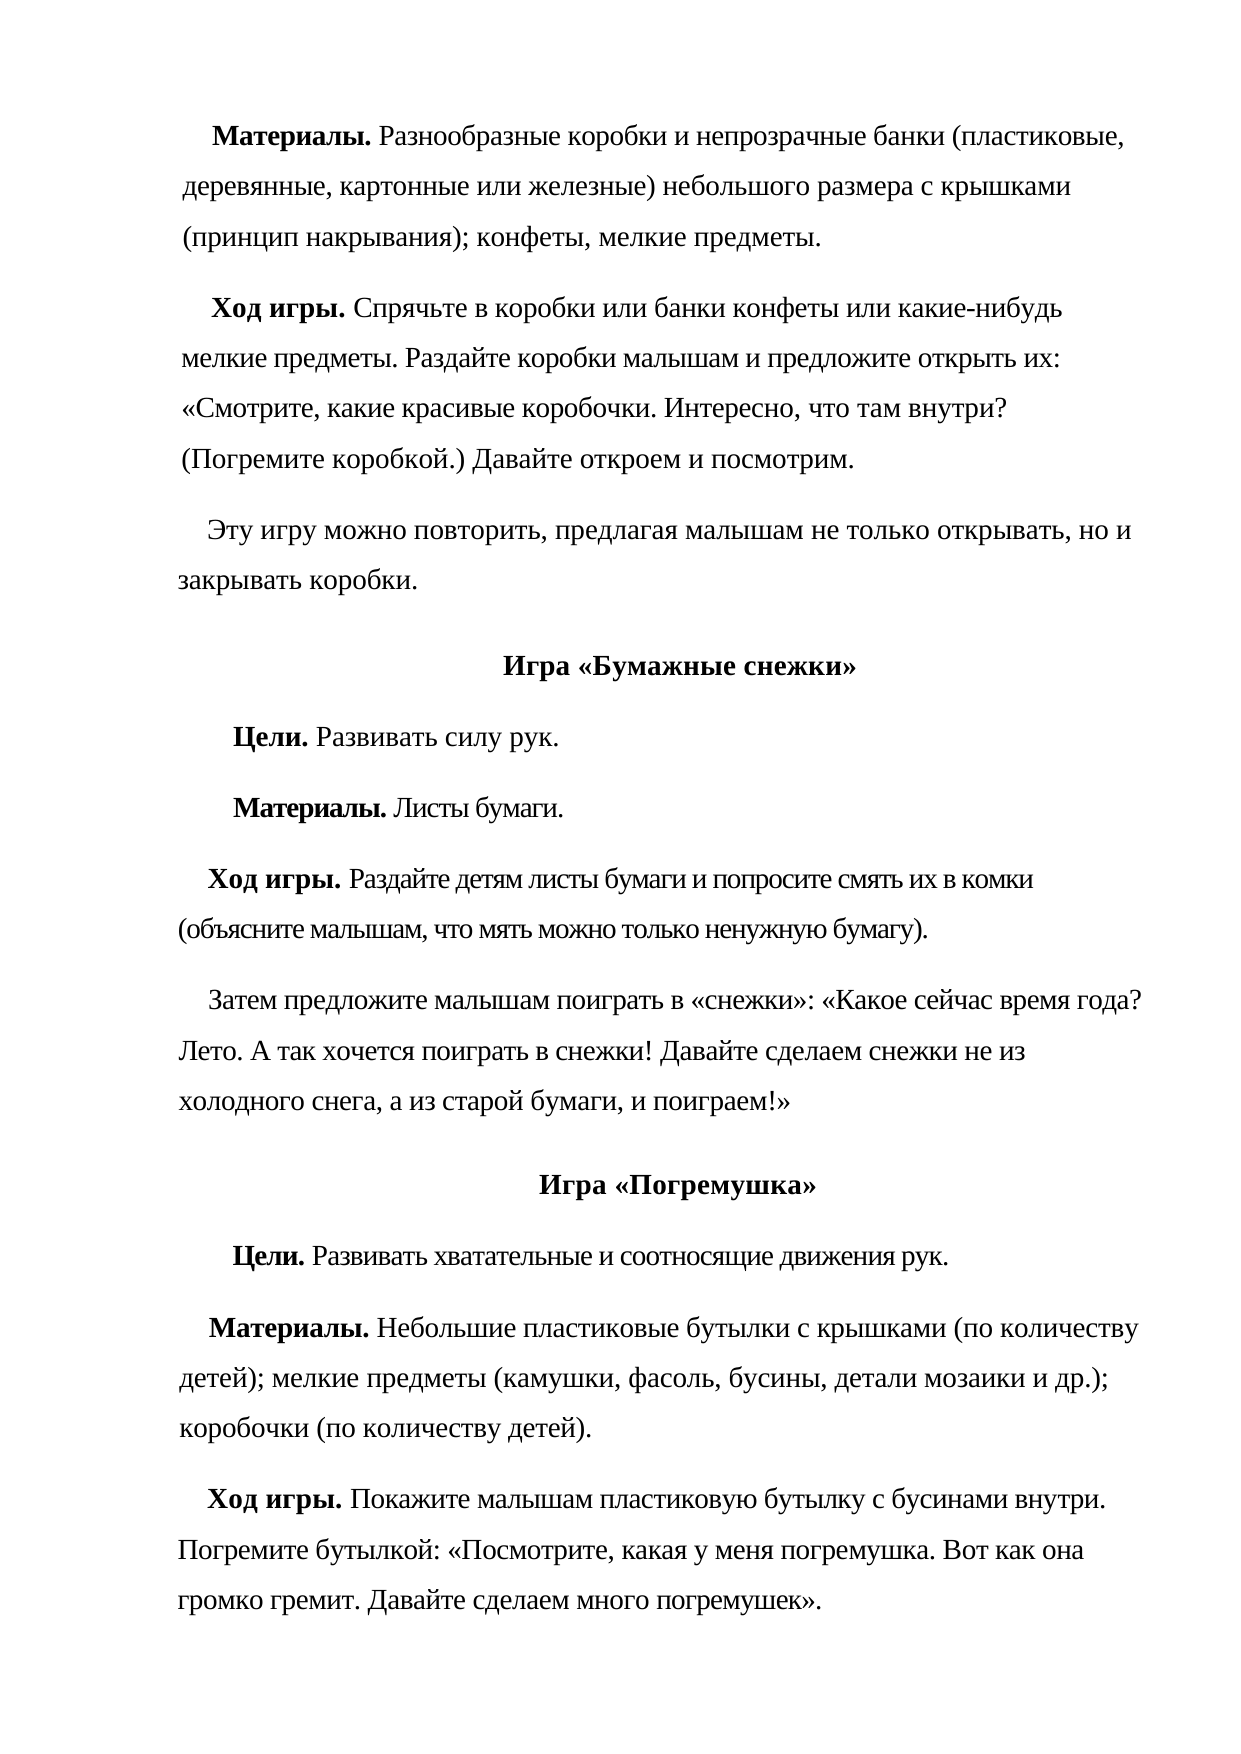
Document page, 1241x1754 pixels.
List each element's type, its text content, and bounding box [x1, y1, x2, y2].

text Затем предложите малышам поиграть в «снежки»: «Какое сейчас время года? Лето. А так хочется поиграть в снежки! Давайте сделаем снежки не из холодного снега, а из старой бумаги, и поиграем!» [178, 982, 1152, 1117]
text Ход игры. Раздайте детям листы бумаги и попросите смять их в комки (объясните малышам, что мять можно только ненужную бумагу). [178, 861, 1152, 945]
text Цели. Развивать хватательные и соотносящие движения рук. [203, 1238, 1152, 1272]
text Эту игру можно повторить, предлагая малышам не только открывать, но и закрывать коробки. [177, 512, 1152, 596]
text Игра «Погремушка» [177, 1167, 1149, 1201]
text Материалы. Разнообразные коробки и непрозрачные банки (пластиковые, деревянные, картонные или железные) небольшого размера с крышками (принцип накрывания); конфеты, мелкие предметы. [182, 118, 1149, 252]
text Игра «Бумажные снежки» [179, 648, 1152, 681]
text Ход игры. Покажите малышам пластиковую бутылку с бусинами внутри. Погремите бутылкой: «Посмотрите, какая у меня погремушка. Вот как она громко гремит. Давайте сделаем много погремушек». [177, 1481, 1152, 1616]
text Материалы. Листы бумаги. [203, 790, 830, 823]
text Материалы. Небольшие пластиковые бутылки с крышками (по количеству детей); мелкие предметы (камушки, фасоль, бусины, детали мозаики и др.); коробочки (по количеству детей). [179, 1310, 1149, 1444]
text Ход игры. Спрячьте в коробки или банки конфеты или какие-нибудь мелкие предметы. Раздайте коробки малышам и предложите открыть их: «Смотрите, какие красивые коробочки. Интересно, что там внутри? (Погремите коробкой.) Давайте откроем и посмотрим. [181, 290, 1152, 474]
text Цели. Развивать силу рук. [203, 719, 830, 752]
